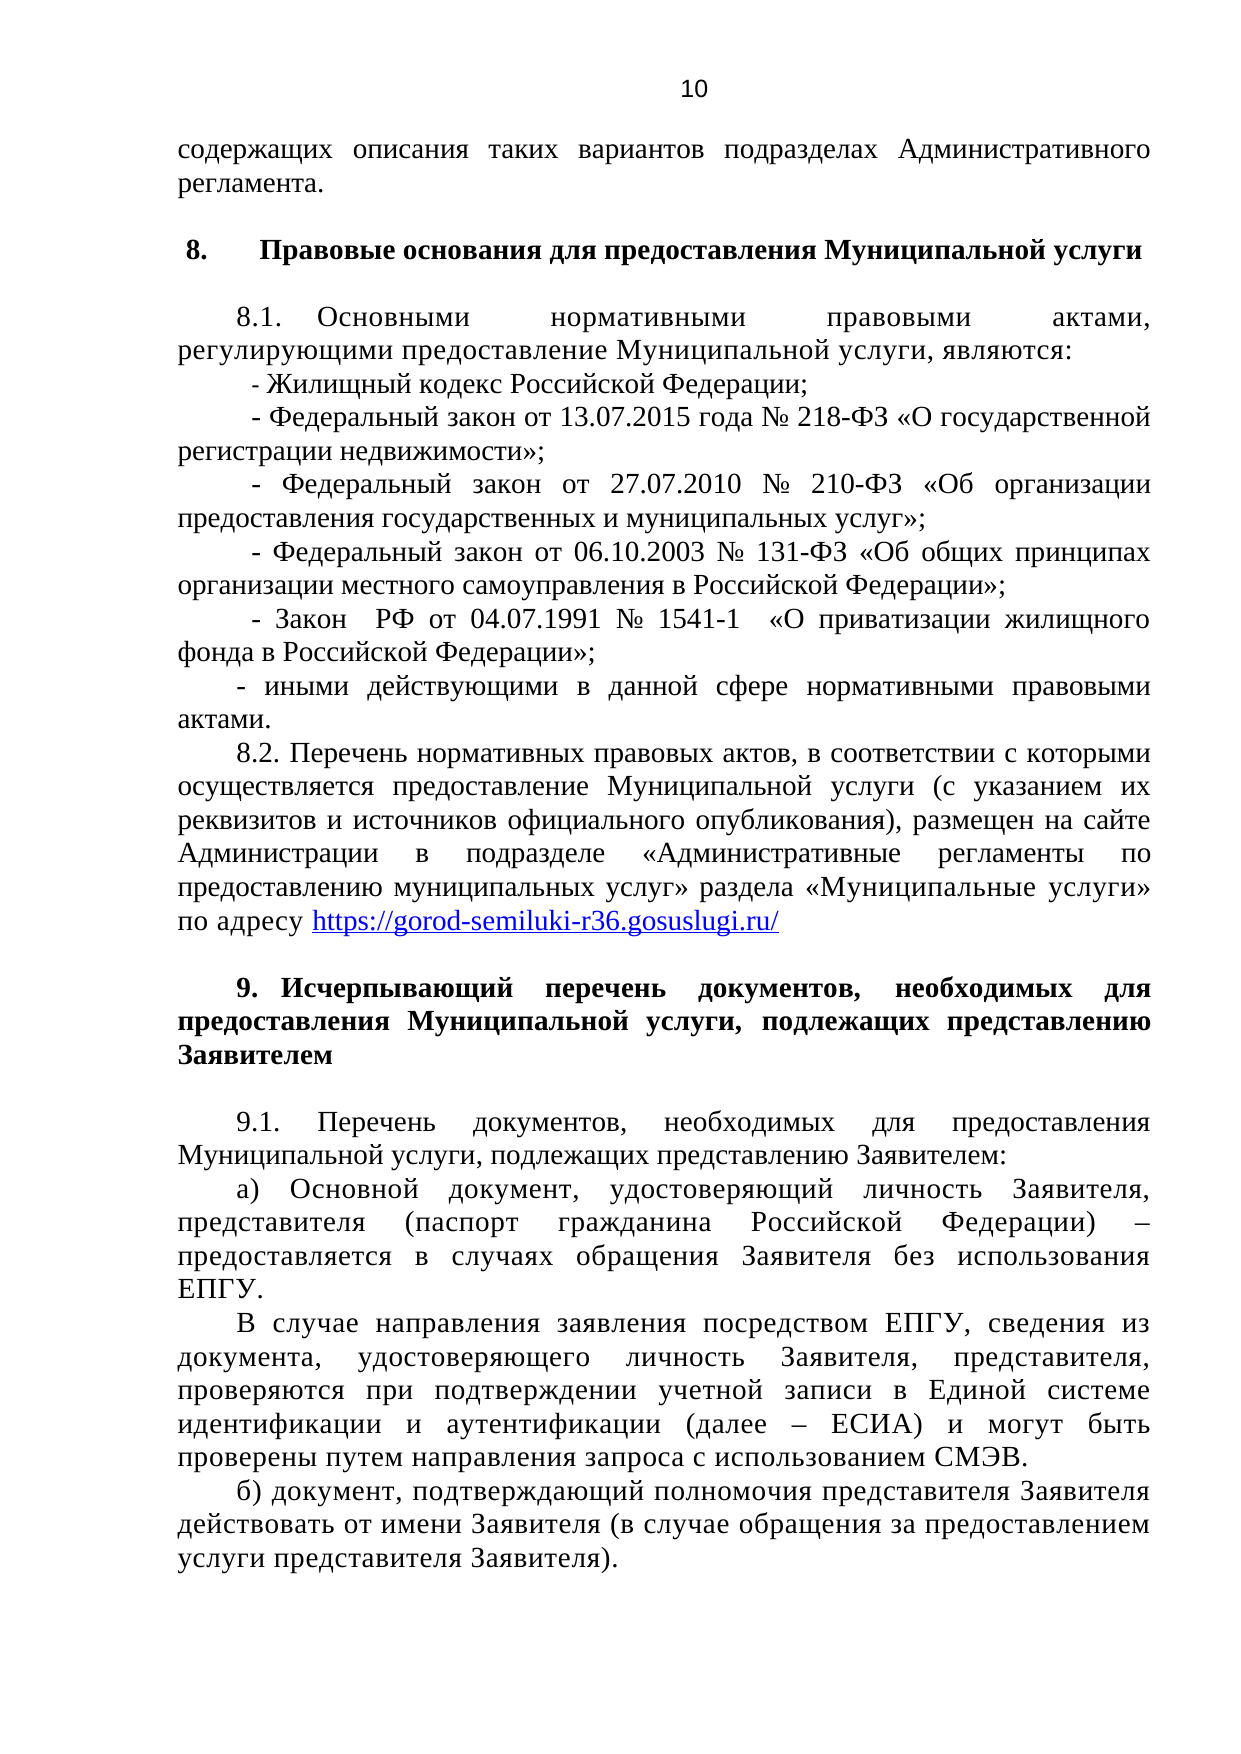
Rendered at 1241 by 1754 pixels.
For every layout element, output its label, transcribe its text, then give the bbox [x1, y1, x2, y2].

text - Жилищный кодекс Российской Федерации; [177, 366, 1152, 399]
text - Федеральный закон от 27.07.2010 № 210-ФЗ «Об организации предоставления государственных и муниципальных услуг»; [177, 467, 1152, 534]
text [177, 131, 1152, 198]
text - иными действующими в данной сфере нормативными правовыми актами. [177, 668, 1152, 735]
list Исчерпывающий перечень документов, необходимых для предоставления Муниципальной услуги, подлежащих представлению Заявителем [177, 970, 1152, 1070]
text - Федеральный закон от 06.10.2003 № 131-ФЗ «Об общих принципах организации местного самоуправления в Российской Федерации»; [177, 534, 1152, 601]
list Основными нормативными правовыми актами, регулирующими предоставление Муниципальной услуги, являются: [177, 299, 1152, 366]
text - Федеральный закон от 13.07.2015 года № 218-ФЗ «О государственной регистрации недвижимости»; [177, 399, 1152, 467]
list Правовые основания для предоставления Муниципальной услуги [177, 232, 1152, 265]
text 8.2. Перечень нормативных правовых актов, в соответствии с которыми осуществляется предоставление Муниципальной услуги (с указанием их реквизитов и источников официального опубликования), размещен на сайте Администрации в подразделе «Административные регламенты по предоставлению муниципальных услуг» раздела «Муниципальные услуги» по адресу https://gorod-semiluki-r36.gosuslugi.ru/ [177, 735, 1152, 936]
text а) Основной документ, удостоверяющий личность Заявителя, представителя (паспорт гражданина Российской Федерации) – предоставляется в случаях обращения Заявителя без использования ЕПГУ. [177, 1171, 1152, 1305]
text - Закон РФ от 04.07.1991 № 1541-1 «О приватизации жилищного фонда в Российской Федерации»; [177, 601, 1152, 668]
text 9.1. Перечень документов, необходимых для предоставления Муниципальной услуги, подлежащих представлению Заявителем: [177, 1104, 1152, 1171]
text В случае направления заявления посредством ЕПГУ, сведения из документа, удостоверяющего личность Заявителя, представителя, проверяются при подтверждении учетной записи в Единой системе идентификации и аутентификации (далее – ЕСИА) и могут быть проверены путем направления запроса с использованием СМЭВ. [177, 1305, 1152, 1473]
text б) документ, подтверждающий полномочия представителя Заявителя действовать от имени Заявителя (в случае обращения за предоставлением услуги представителя Заявителя). [177, 1473, 1152, 1573]
